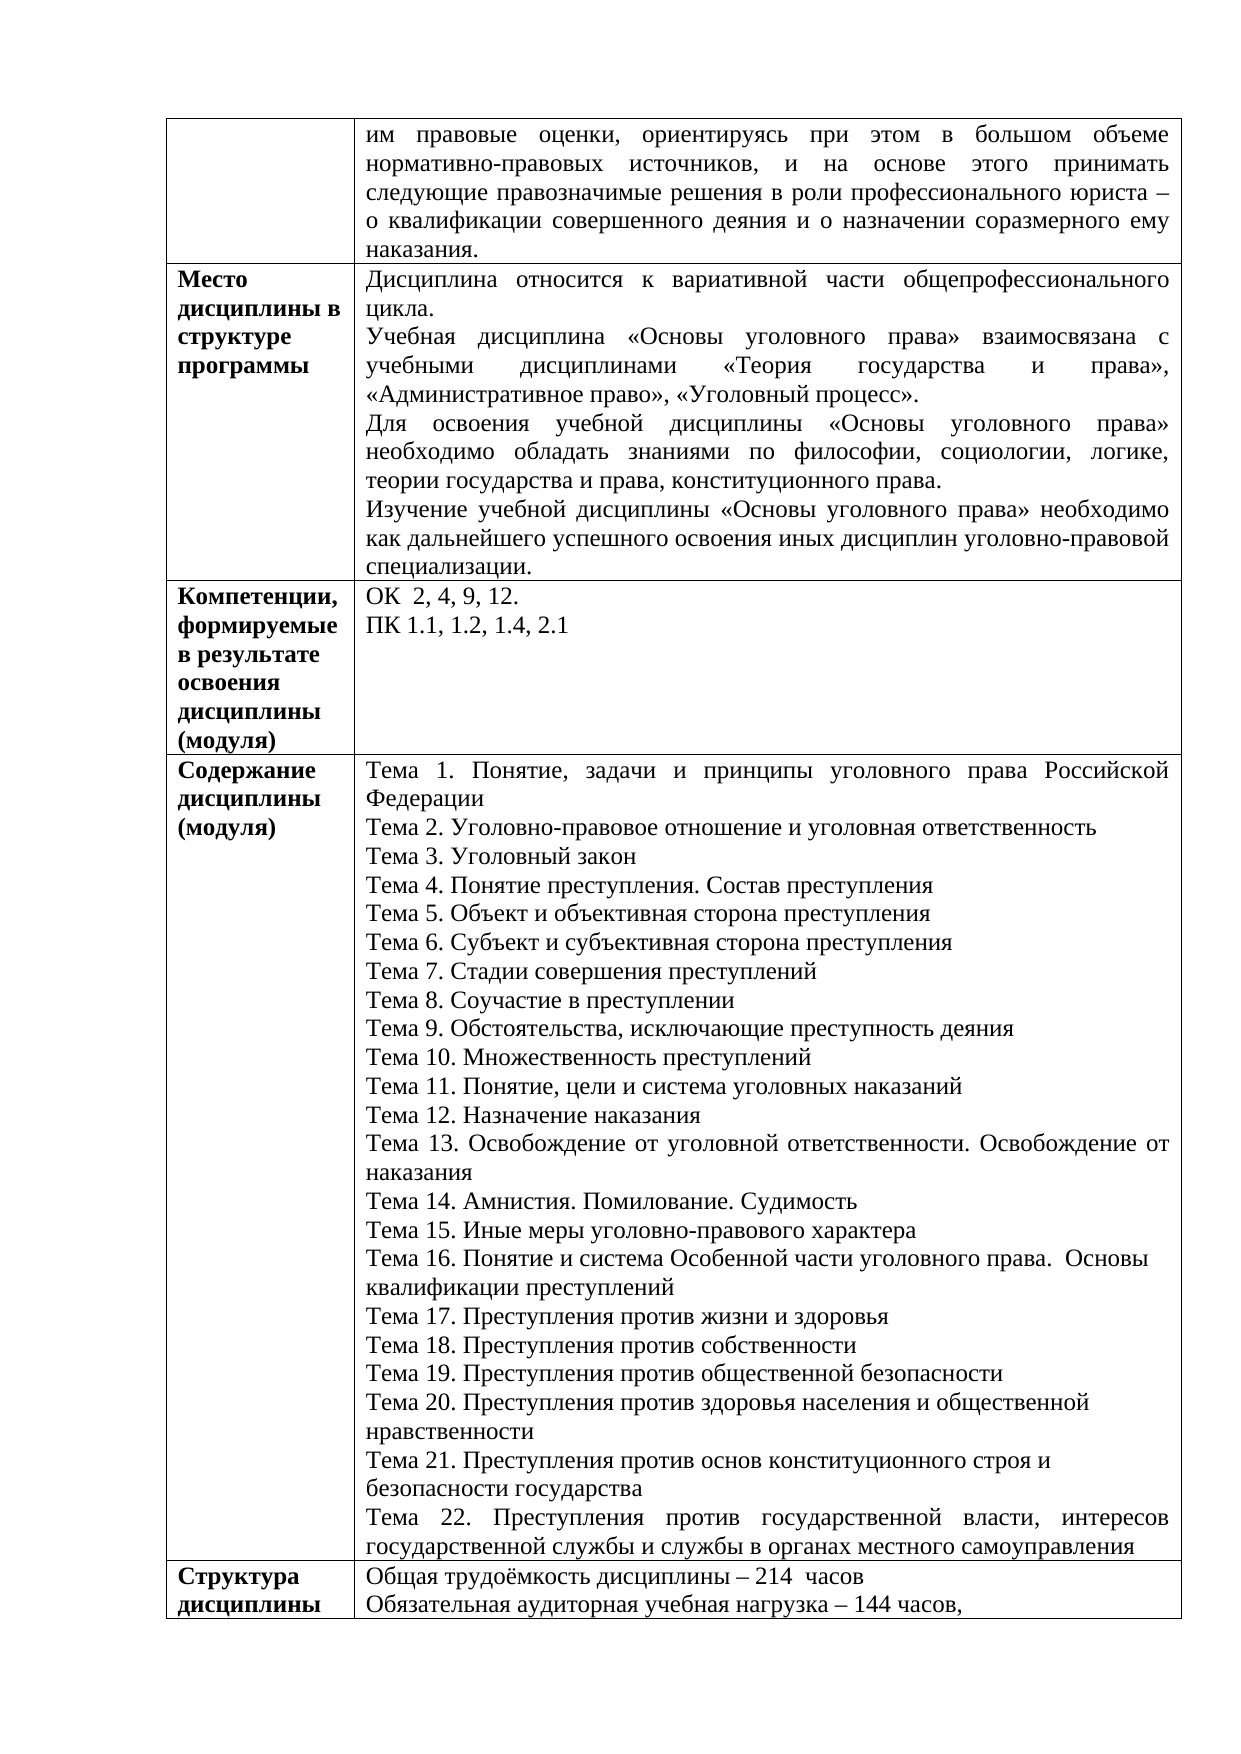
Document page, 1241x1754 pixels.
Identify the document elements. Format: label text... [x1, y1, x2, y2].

table_cell Место дисциплины в структуре программы [167, 264, 354, 580]
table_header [167, 119, 354, 263]
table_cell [355, 1561, 1181, 1618]
table_cell Содержание дисциплины (модуля) [167, 755, 354, 1560]
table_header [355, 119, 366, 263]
table_cell Компетенции, формируемые в результате освоения дисциплины (модуля) [167, 581, 354, 754]
table_cell Дисциплина относится к вариативной части общепрофессионального цикла. Учебная дисциплина «Основы уголовного права» взаимосвязана с учебными дисциплинами «Теория государства и права», «Административное право», «Уголовный процесс». Для освоения учебной дисциплины «Основы уголовного права» необходимо обладать знаниями по философии, социологии, логике, теории государства и права, конституционного права. Изучение учебной дисциплины «Основы уголовного права» необходимо как дальнейшего успешного освоения иных дисциплин уголовно-правовой специализации. [355, 264, 1181, 580]
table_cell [167, 1561, 354, 1618]
table_cell Тема 1. Понятие, задачи и принципы уголовного права Российской Федерации Тема 2. Уголовно-правовое отношение и уголовная ответственность Тема 3. Уголовный закон Тема 4. Понятие преступления. Состав преступления Тема 5. Объект и объективная сторона преступления Тема 6. Субъект и субъективная сторона преступления Тема 7. Стадии совершения преступлений Тема 8. Соучастие в преступлении Тема 9. Обстоятельства, исключающие преступность деяния Тема 10. Множественность преступлений Тема 11. Понятие, цели и система уголовных наказаний Тема 12. Назначение наказания Тема 13. Освобождение от уголовной ответственности. Освобождение от наказания Тема 14. Амнистия. Помилование. Судимость Тема 15. Иные меры уголовно-правового характера Тема 16. Понятие и система Особенной части уголовного права. Основы квалификации преступлений Тема 17. Преступления против жизни и здоровья Тема 18. Преступления против собственности Тема 19. Преступления против общественной безопасности Тема 20. Преступления против здоровья населения и общественной нравственности Тема 21. Преступления против основ конституционного строя и безопасности государства Тема 22. Преступления против государственной власти, интересов государственной службы и службы в органах местного самоуправления [355, 755, 1181, 1560]
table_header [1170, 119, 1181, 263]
table_cell ОК 2, 4, 9, 12. ПК 1.1, 1.2, 1.4, 2.1 [355, 581, 1181, 754]
